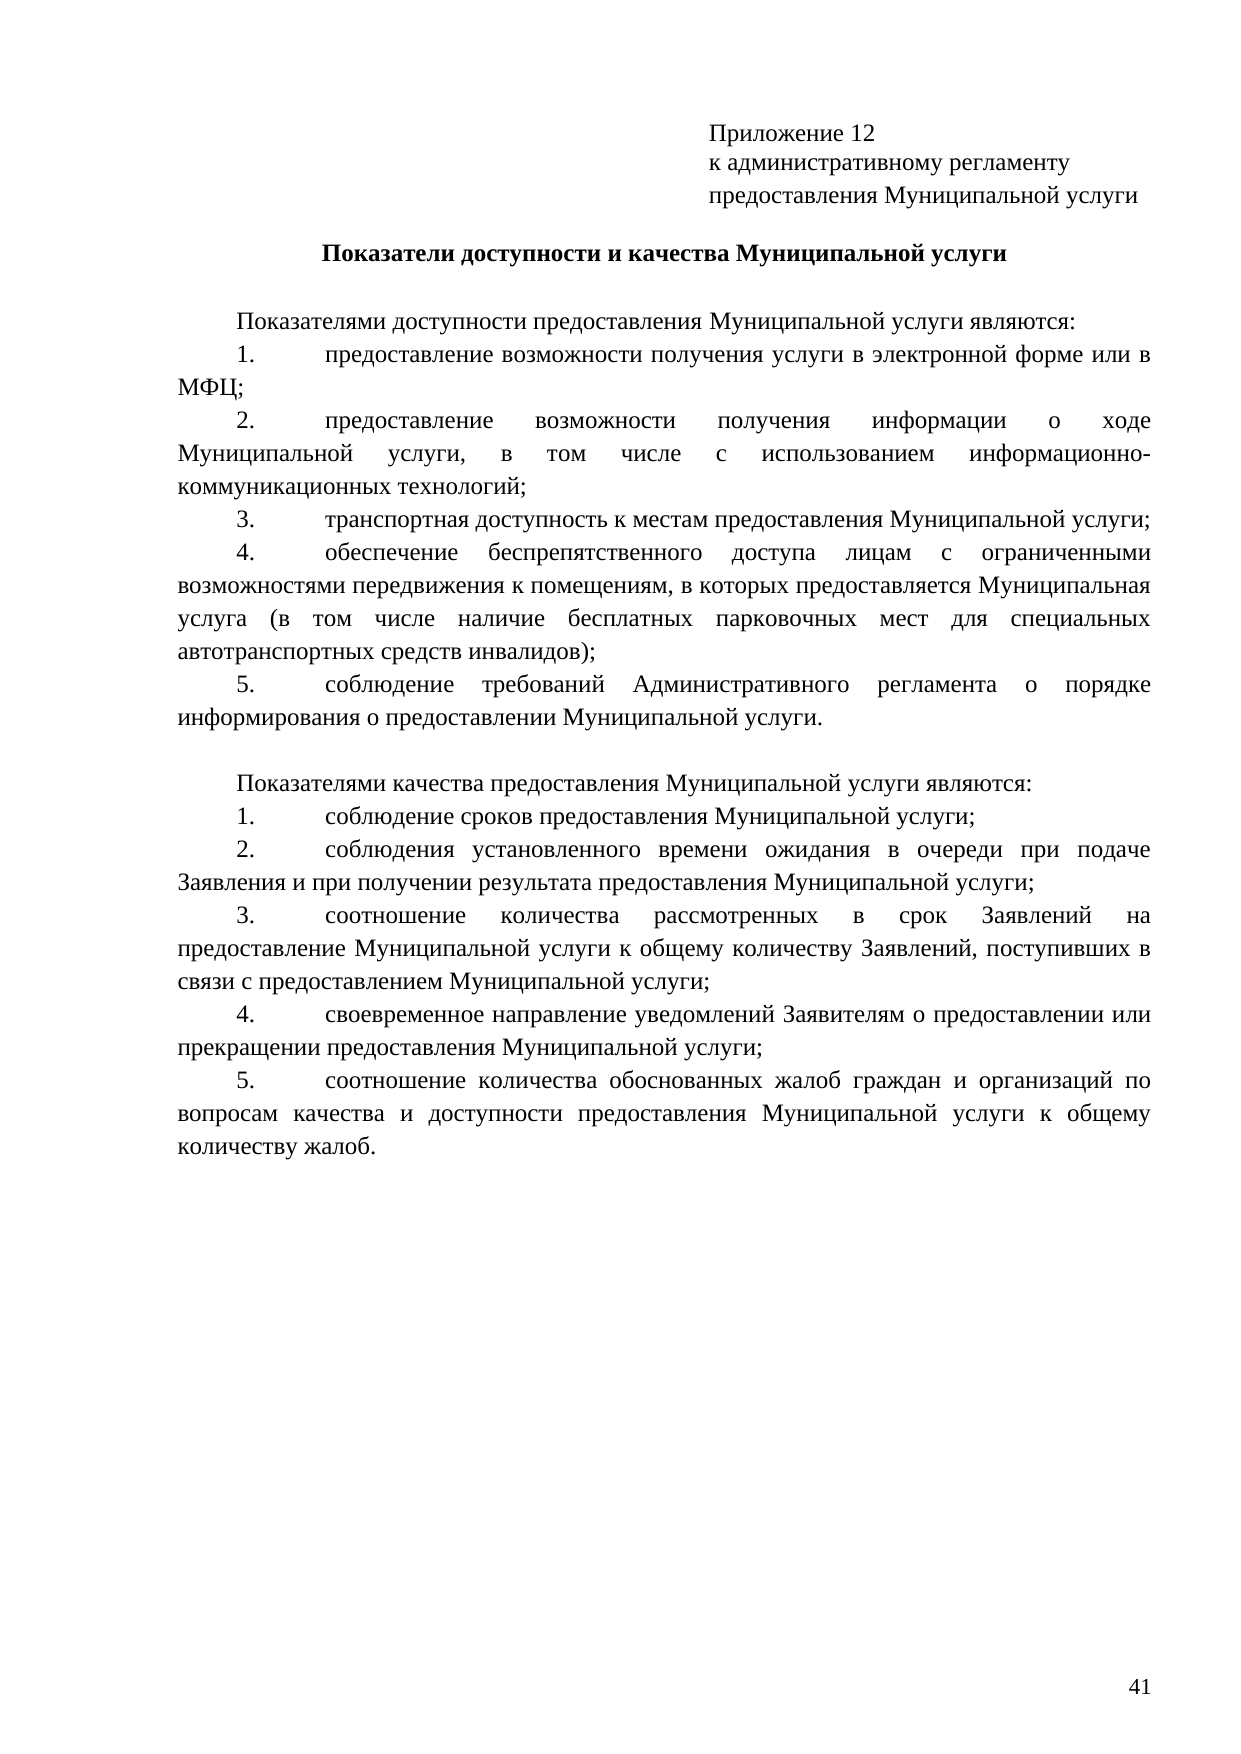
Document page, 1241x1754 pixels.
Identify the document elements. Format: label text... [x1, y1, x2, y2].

text своевременное направление уведомлений Заявителям о предоставлении или прекращении предоставления Муниципальной услуги; [177, 999, 1152, 1061]
list соблюдение сроков предоставления Муниципальной услуги; [177, 801, 1152, 830]
text Показателями доступности предоставления Муниципальной услуги являются: [177, 306, 1152, 335]
text предоставление возможности получения информации о ходе Муниципальной услуги, в том числе с использованием информационно-коммуникационных технологий; [177, 405, 1152, 500]
text обеспечение беспрепятственного доступа лицам с ограниченными возможностями передвижения к помещениям, в которых предоставляется Муниципальная услуга (в том числе наличие бесплатных парковочных мест для специальных автотранспортных средств инвалидов); [177, 537, 1152, 665]
text соотношение количества рассмотренных в срок Заявлений на предоставление Муниципальной услуги к общему количеству Заявлений, поступивших в связи с предоставлением Муниципальной услуги; [177, 900, 1152, 995]
text соблюдения установленного времени ожидания в очереди при подаче Заявления и при получении результата предоставления Муниципальной услуги; [177, 834, 1152, 896]
subtitle Приложение 12 [709, 118, 1152, 147]
text транспортная доступность к местам предоставления Муниципальной услуги; [177, 504, 1152, 533]
text Показателями качества предоставления Муниципальной услуги являются: [177, 768, 1152, 797]
list предоставление возможности получения услуги в электронной форме или в МФЦ; [177, 339, 1152, 401]
text к административному регламенту предоставления Муниципальной услуги [709, 147, 1152, 209]
subtitle Показатели доступности и качества Муниципальной услуги [177, 238, 1152, 267]
text соотношение количества обоснованных жалоб граждан и организаций по вопросам качества и доступности предоставления Муниципальной услуги к общему количеству жалоб. [177, 1065, 1152, 1160]
text соблюдение требований Административного регламента о порядке информирования о предоставлении Муниципальной услуги. [177, 669, 1152, 731]
